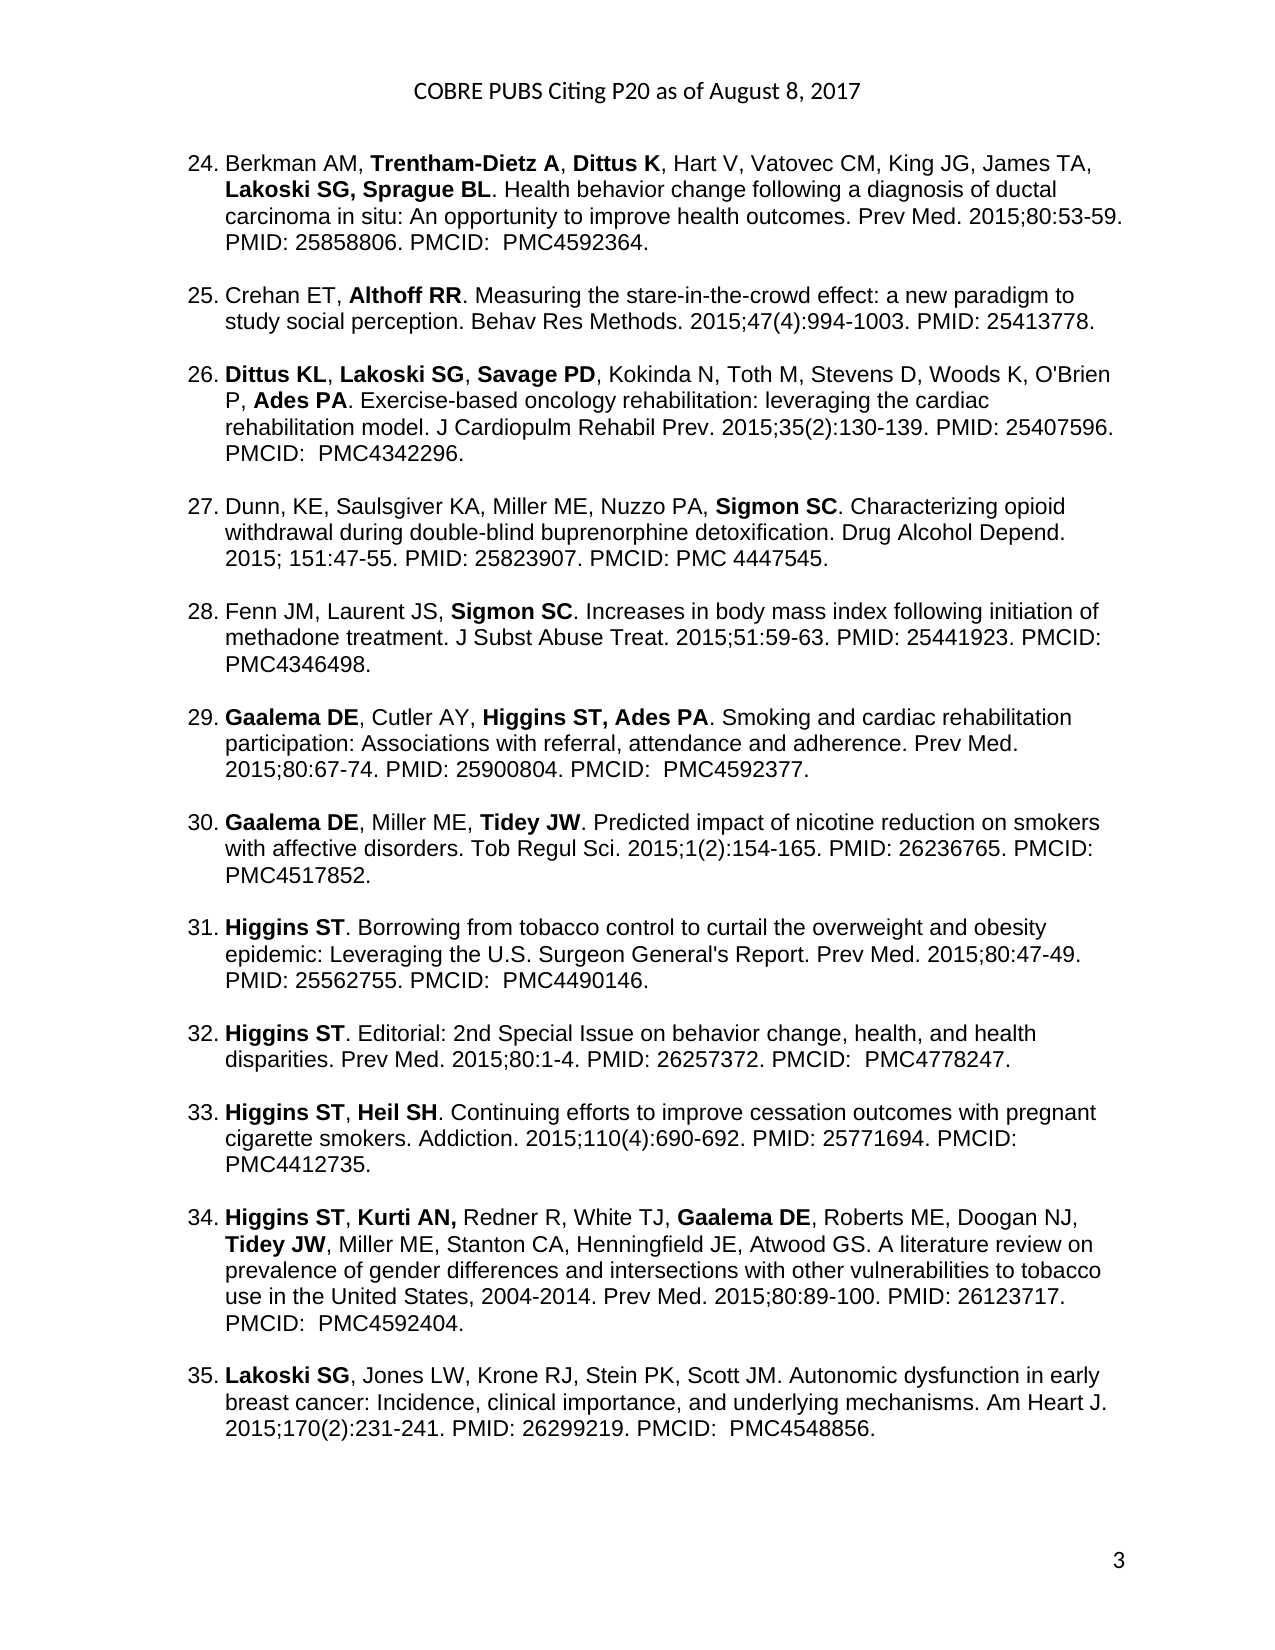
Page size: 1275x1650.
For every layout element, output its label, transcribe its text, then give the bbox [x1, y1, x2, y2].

list Higgins ST, Kurti AN, Redner R, White TJ, Gaalema DE, Roberts ME, Doogan NJ, Tidey JW, Miller ME, Stanton CA, Henningfield JE, Atwood GS. A literature review on prevalence of gender differences and intersections with other vulnerabilities to tobacco use in the United States, 2004-2014. Prev Med. 2015;80:89-100. PMID: 26123717. PMCID: PMC4592404. [187, 1204, 1125, 1336]
list Higgins ST, Heil SH. Continuing efforts to improve cessation outcomes with pregnant cigarette smokers. Addiction. 2015;110(4):690-692. PMID: 25771694. PMCID: PMC4412735. [187, 1099, 1125, 1178]
list Dunn, KE, Saulsgiver KA, Miller ME, Nuzzo PA, Sigmon SC. Characterizing opioid withdrawal during double-blind buprenorphine detoxification. Drug Alcohol Depend. 2015; 151:47-55. PMID: 25823907. PMCID: PMC 4447545. [187, 493, 1125, 572]
list Fenn JM, Laurent JS, Sigmon SC. Increases in body mass index following initiation of methadone treatment. J Subst Abuse Treat. 2015;51:59-63. PMID: 25441923. PMCID: PMC4346498. [187, 598, 1125, 677]
list Lakoski SG, Jones LW, Krone RJ, Stein PK, Scott JM. Autonomic dysfunction in early breast cancer: Incidence, clinical importance, and underlying mechanisms. Am Heart J. 2015;170(2):231-241. PMID: 26299219. PMCID: PMC4548856. [187, 1362, 1125, 1441]
list Crehan ET, Althoff RR. Measuring the stare-in-the-crowd effect: a new paradigm to study social perception. Behav Res Methods. 2015;47(4):994-1003. PMID: 25413778. [187, 282, 1125, 334]
list Higgins ST. Borrowing from tobacco control to curtail the overweight and obesity epidemic: Leveraging the U.S. Surgeon General's Report. Prev Med. 2015;80:47-49. PMID: 25562755. PMCID: PMC4490146. [187, 914, 1125, 993]
list Gaalema DE, Miller ME, Tidey JW. Predicted impact of nicotine reduction on smokers with affective disorders. Tob Regul Sci. 2015;1(2):154-165. PMID: 26236765. PMCID: PMC4517852. [187, 809, 1125, 888]
list Berkman AM, Trentham-Dietz A, Dittus K, Hart V, Vatovec CM, King JG, James TA, Lakoski SG, Sprague BL. Health behavior change following a diagnosis of ductal carcinoma in situ: An opportunity to improve health outcomes. Prev Med. 2015;80:53-59. PMID: 25858806. PMCID: PMC4592364. [187, 150, 1125, 255]
list Higgins ST. Editorial: 2nd Special Issue on behavior change, health, and health disparities. Prev Med. 2015;80:1-4. PMID: 26257372. PMCID: PMC4778247. [187, 1020, 1125, 1072]
list Gaalema DE, Cutler AY, Higgins ST, Ades PA. Smoking and cardiac rehabilitation participation: Associations with referral, attendance and adherence. Prev Med. 2015;80:67-74. PMID: 25900804. PMCID: PMC4592377. [187, 703, 1125, 782]
list Dittus KL, Lakoski SG, Savage PD, Kokinda N, Toth M, Stevens D, Woods K, O'Brien P, Ades PA. Exercise-based oncology rehabilitation: leveraging the cardiac rehabilitation model. J Cardiopulm Rehabil Prev. 2015;35(2):130-139. PMID: 25407596. PMCID: PMC4342296. [187, 361, 1125, 466]
